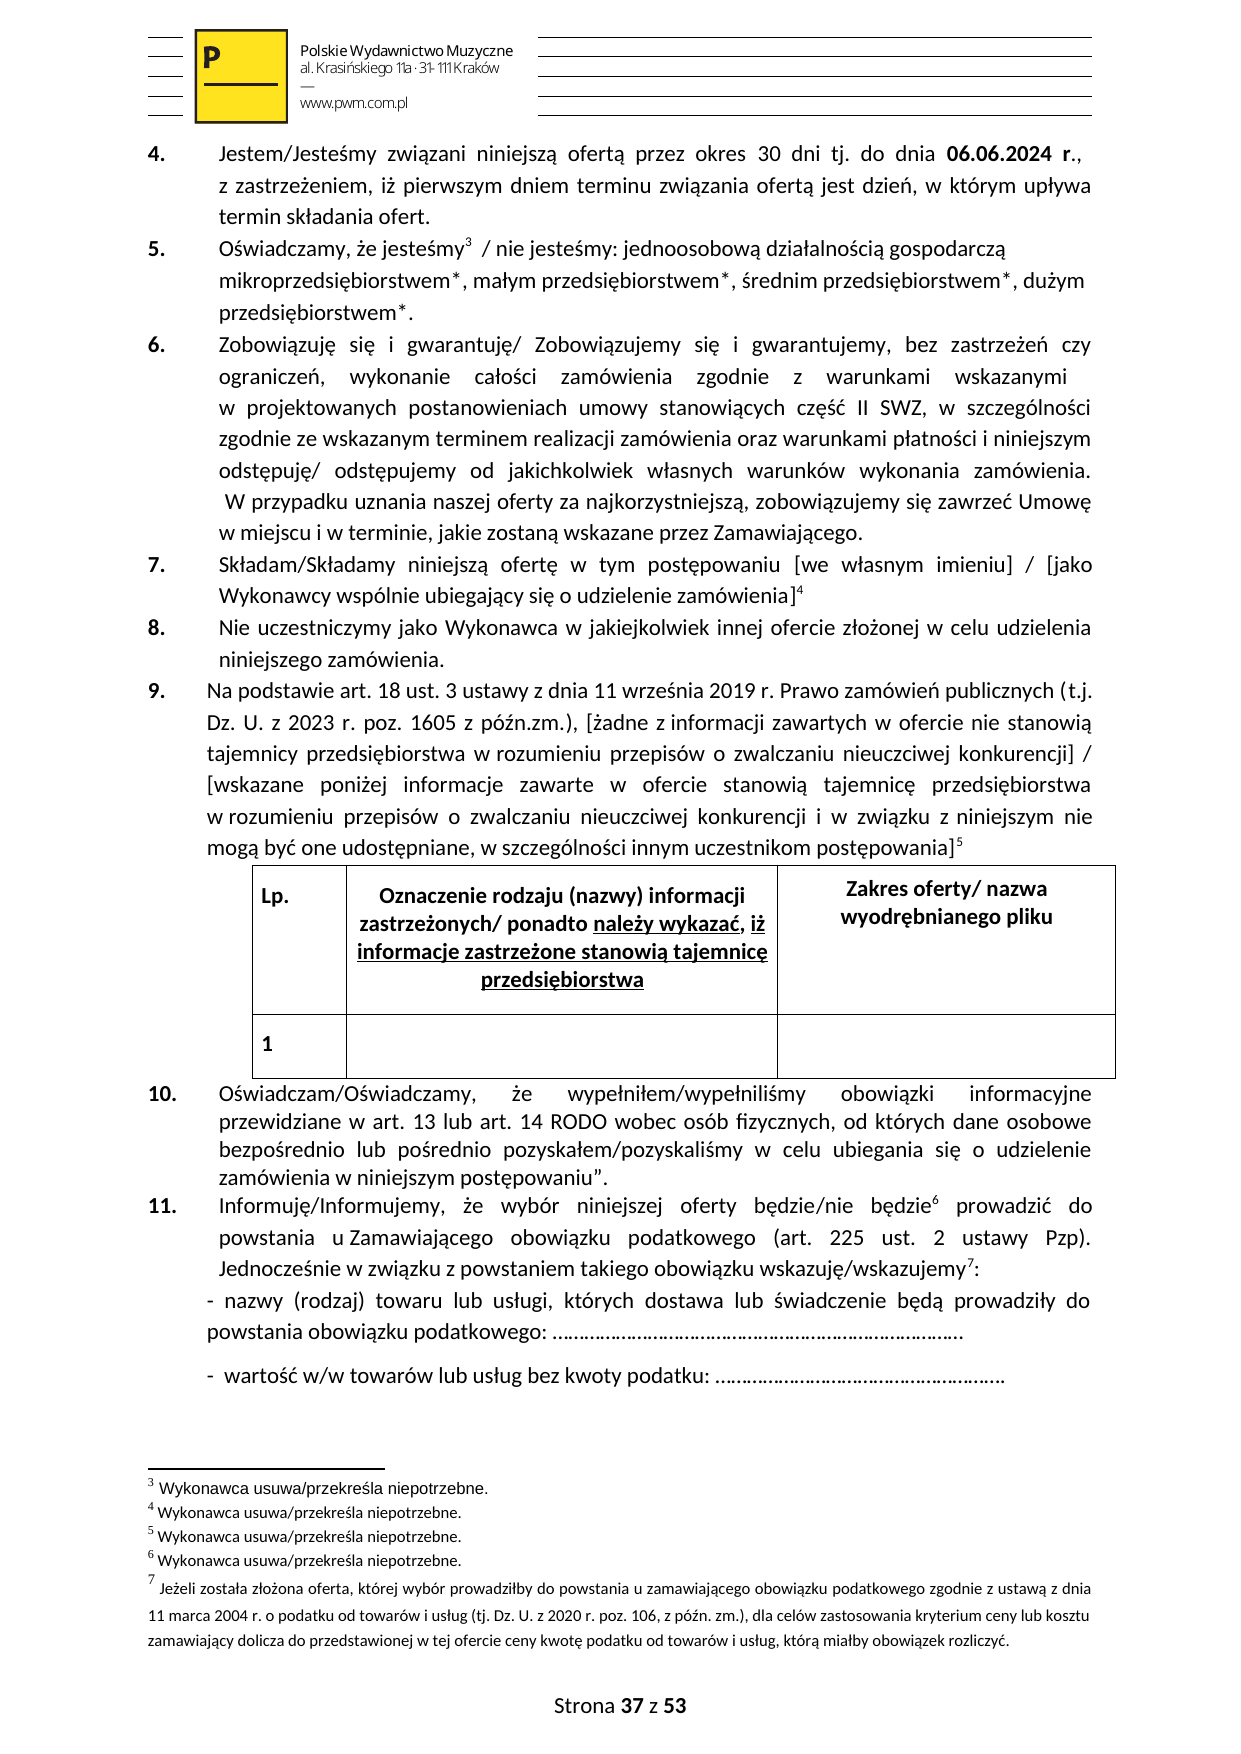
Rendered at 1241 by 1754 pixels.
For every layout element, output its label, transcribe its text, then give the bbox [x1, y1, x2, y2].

list Zobowiązuję się i gwarantuję/ Zobowiązujemy się i gwarantujemy, bez zastrzeżeń czy ograniczeń, wykonanie całości zamówienia zgodnie z warunkami wskazanymi w projektowanych postanowieniach umowy stanowiących część II SWZ, w szczególności zgodnie ze wskazanym terminem realizacji zamówienia oraz warunkami płatności i niniejszym odstępuję/ odstępujemy od jakichkolwiek własnych warunków wykonania zamówienia. W przypadku uznania naszej oferty za najkorzystniejszą, zobowiązujemy się zawrzeć Umowę w miejscu i w terminie, jakie zostaną wskazane przez Zamawiającego. [148, 330, 1093, 547]
list Oświadczam/Oświadczamy, że wypełniłem/wypełniliśmy obowiązki informacyjne przewidziane w art. 13 lub art. 14 RODO wobec osób fizycznych, od których dane osobowe bezpośrednio lub pośrednio pozyskałem/pozyskaliśmy w celu ubiegania się o udzielenie zamówienia w niniejszym postępowaniu”. [148, 1079, 1093, 1191]
list Nie uczestniczymy jako Wykonawca w jakiejkolwiek innej ofercie złożonej w celu udzielenia niniejszego zamówienia. [148, 613, 1093, 673]
table_header Zakres oferty/ nazwa wyodrębnianego pliku [778, 866, 1115, 1014]
table_cell [347, 1015, 777, 1078]
text - nazwy (rodzaj) towaru lub usługi, których dostawa lub świadczenie będą prowadziły do powstania obowiązku podatkowego: …………………………………………………………………… [207, 1286, 1093, 1346]
list Składam/Składamy niniejszą ofertę w tym postępowaniu [we własnym imieniu] / [jako Wykonawcy wspólnie ubiegający się o udzielenie zamówienia] [148, 550, 1093, 610]
table_cell [778, 1015, 1115, 1078]
list Oświadczamy, że jesteśmy / nie jesteśmy: jednoosobową działalnością gospodarczą mikroprzedsiębiorstwem*, małym przedsiębiorstwem*, średnim przedsiębiorstwem*, dużym przedsiębiorstwem*. [148, 234, 1093, 326]
table_header Lp. [253, 866, 346, 1014]
table_cell 1 [253, 1015, 346, 1078]
list Informuję/Informujemy, że wybór niniejszej oferty będzie/nie będzie prowadzić do powstania u Zamawiającego obowiązku podatkowego (art. 225 ust. 2 ustawy Pzp). Jednocześnie w związku z powstaniem takiego obowiązku wskazuję/wskazujemy: [148, 1192, 1093, 1282]
text - wartość w/w towarów lub usług bez kwoty podatku: ………………………………………………. [207, 1361, 1093, 1389]
list Na podstawie art. 18 ust. 3 ustawy z dnia 11 września 2019 r. Prawo zamówień publicznych (t.j. Dz. U. z 2023 r. poz. 1605 z późn.zm.), [żadne z informacji zawartych w ofercie nie stanowią tajemnicy przedsiębiorstwa w rozumieniu przepisów o zwalczaniu nieuczciwej konkurencji] / [wskazane poniżej informacje zawarte w ofercie stanowią tajemnicę przedsiębiorstwa w rozumieniu przepisów o zwalczaniu nieuczciwej konkurencji i w związku z niniejszym nie mogą być one udostępniane, w szczególności innym uczestnikom postępowania] [148, 677, 1093, 861]
list Jestem/Jesteśmy związani niniejszą ofertą przez okres 30 dni tj. do dnia 06.06.2024 r., z zastrzeżeniem, iż pierwszym dniem terminu związania ofertą jest dzień, w którym upływa termin składania ofert. [148, 139, 1093, 230]
table_header Oznaczenie rodzaju (nazwy) informacji zastrzeżonych/ ponadto należy wykazać, iż informacje zastrzeżone stanowią tajemnicę przedsiębiorstwa [347, 866, 777, 1014]
